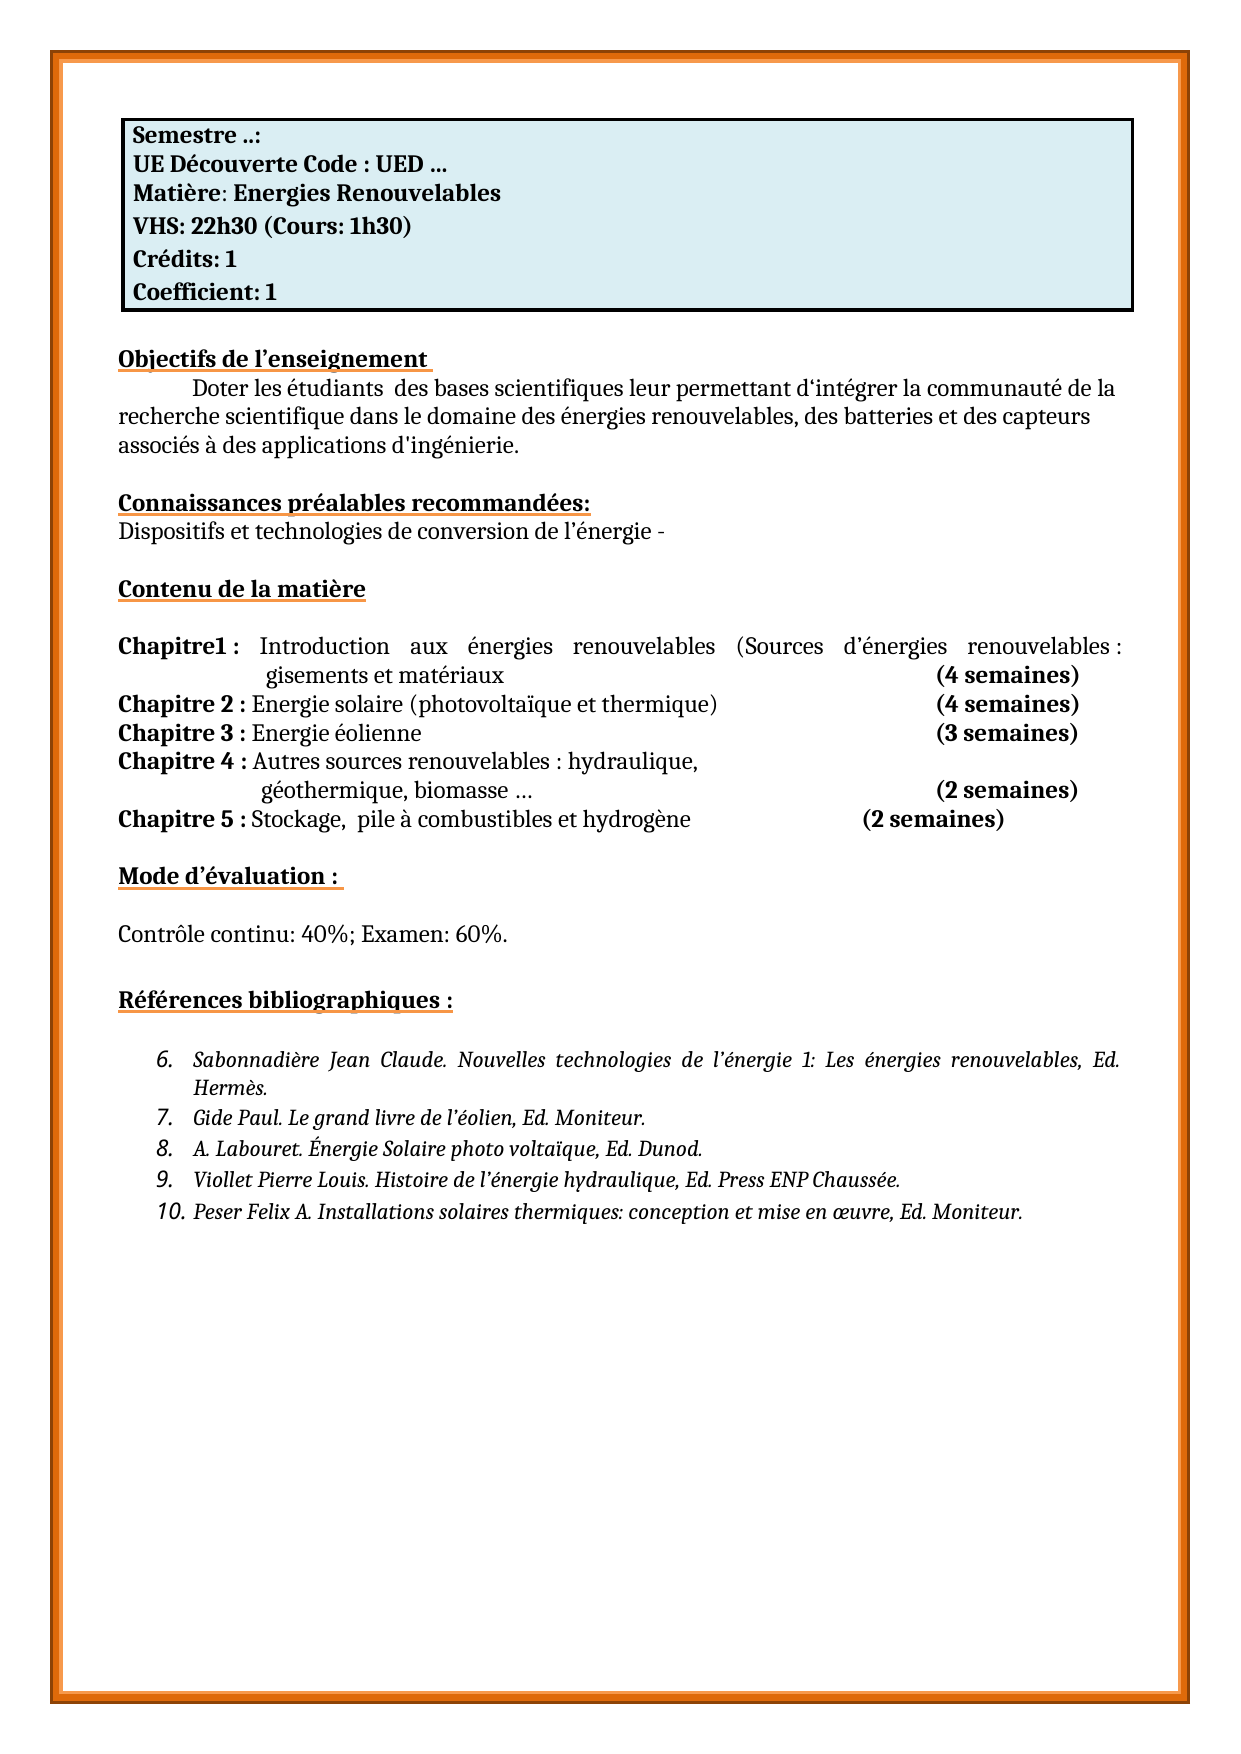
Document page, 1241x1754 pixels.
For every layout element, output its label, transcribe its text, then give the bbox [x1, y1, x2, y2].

text Chapitre 5 : Stockage, pile à combustibles et hydrogène (2 semaines) [118, 805, 1122, 833]
text Matière: Energies Renouvelables [125, 176, 1131, 207]
list Gide Paul. Le grand livre de l’éolien, Ed. Moniteur. [156, 1101, 1122, 1132]
text Chapitre 2 : Energie solaire (photovoltaïque et thermique) (4 semaines) [118, 690, 1122, 718]
text Références bibliographiques : [118, 986, 1122, 1014]
text Doter les étudiants des bases scientifiques leur permettant d‘intégrer la communauté de la recherche scientifique dans le domaine des énergies renouvelables, des batteries et des capteurs associés à des applications d'ingénierie. [118, 373, 1122, 460]
text Mode d’évaluation : [118, 862, 1122, 891]
text Chapitre1 : Introduction aux énergies renouvelables (Sources d’énergies renouvelables : gisements et matériaux (4 semaines) [118, 632, 1122, 690]
text Chapitre 3 : Energie éolienne (3 semaines) [118, 718, 1122, 747]
text Connaissances préalables recommandées: [118, 488, 1122, 517]
text Contrôle continu: 40%; Examen: 60%. [118, 920, 1122, 948]
list A. Labouret. Énergie Solaire photo voltaïque, Ed. Dunod. [156, 1132, 1122, 1163]
text Crédits: 1 [125, 242, 1131, 273]
list Peser Felix A. Installations solaires thermiques: conception et mise en œuvre, Ed. Moniteur. [156, 1194, 1122, 1226]
list Sabonnadière Jean Claude. Nouvelles technologies de l’énergie 1: Les énergies renouvelables, Ed. Hermès. [156, 1043, 1122, 1101]
text Semestre ..: [125, 121, 1131, 147]
text Dispositifs et technologies de conversion de l’énergie - [118, 517, 1122, 546]
text Chapitre 4 : Autres sources renouvelables : hydraulique, [118, 747, 1122, 776]
list Viollet Pierre Louis. Histoire de l’énergie hydraulique, Ed. Press ENP Chaussée. [156, 1163, 1122, 1194]
text VHS: 22h30 (Cours: 1h30) [125, 208, 1131, 240]
text Coefficient: 1 [125, 274, 1131, 308]
text UE Découverte Code : UED … [125, 147, 1131, 176]
text géothermique, biomasse … (2 semaines) [118, 776, 1122, 805]
text Contenu de la matière [118, 575, 1122, 603]
text Objectifs de l’enseignement [118, 345, 1122, 373]
